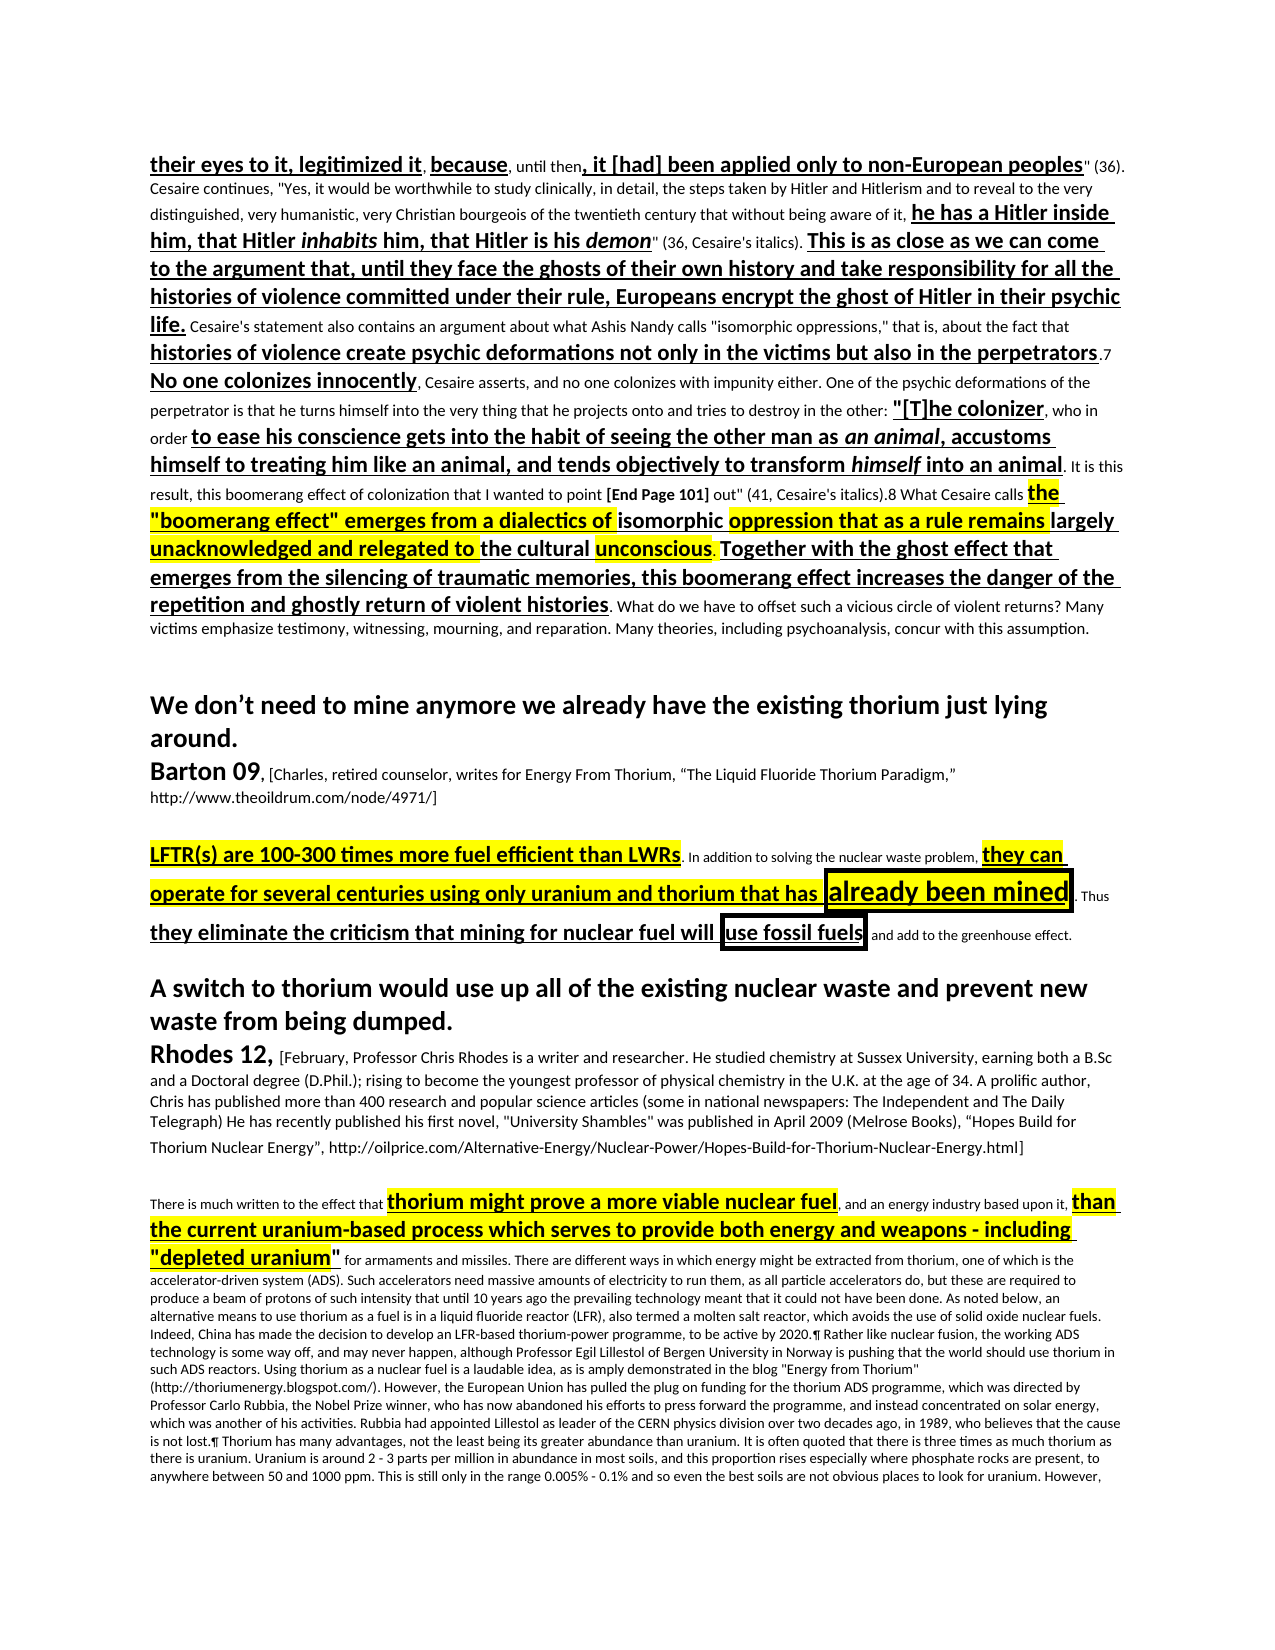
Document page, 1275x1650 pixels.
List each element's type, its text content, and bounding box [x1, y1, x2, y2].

text LFTR(s) are 100-300 times more fuel efficient than LWRs. In addition to solving the nuclear waste problem, they can operate for several centuries using only uranium and thorium that has already been mined. Thus they eliminate the criticism that mining for nuclear fuel will use fossil fuels and add to the greenhouse effect. [150, 840, 982, 903]
subtitle We don’t need to mine anymore we already have the existing thorium just lying around. [150, 688, 1125, 754]
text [150, 150, 1125, 639]
text LFTR(s) are 100-300 times more fuel efficient than LWRs. In addition to solving the nuclear waste problem, they can operate for several centuries using only uranium and thorium that has already been mined. Thus they eliminate the criticism that mining for nuclear fuel will use fossil fuels and add to the greenhouse effect. [150, 905, 824, 942]
subtitle A switch to thorium would use up all of the existing nuclear waste and prevent new waste from being dumped. [150, 971, 1125, 1037]
text LFTR(s) are 100-300 times more fuel efficient than LWRs. In addition to solving the nuclear waste problem, they can operate for several centuries using only uranium and thorium that has already been mined. Thus they eliminate the criticism that mining for nuclear fuel will use fossil fuels and add to the greenhouse effect. [868, 840, 1125, 951]
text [150, 1187, 1125, 1485]
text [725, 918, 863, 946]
text Rhodes 12, [February, Professor Chris Rhodes is a writer and researcher. He studied chemistry at Sussex University, earning both a B.Sc and a Doctoral degree (D.Phil.); rising to become the youngest professor of physical chemistry in the U.K. at the age of 34. A prolific author, Chris has published more than 400 research and popular science articles (some in national newspapers: The Independent and The Daily Telegraph) He has recently published his first novel, "University Shambles" was published in April 2009 (Melrose Books), “Hopes Build for Thorium Nuclear Energy”, http://oilprice.com/Alternative-Energy/Nuclear-Power/Hopes-Build-for-Thorium-Nuclear-Energy.html] [150, 1037, 1125, 1159]
text Barton 09, [Charles, retired counselor, writes for Energy From Thorium, “The Liquid Fluoride Thorium Paradigm,” http://www.theoildrum.com/node/4971/] [150, 754, 1125, 807]
